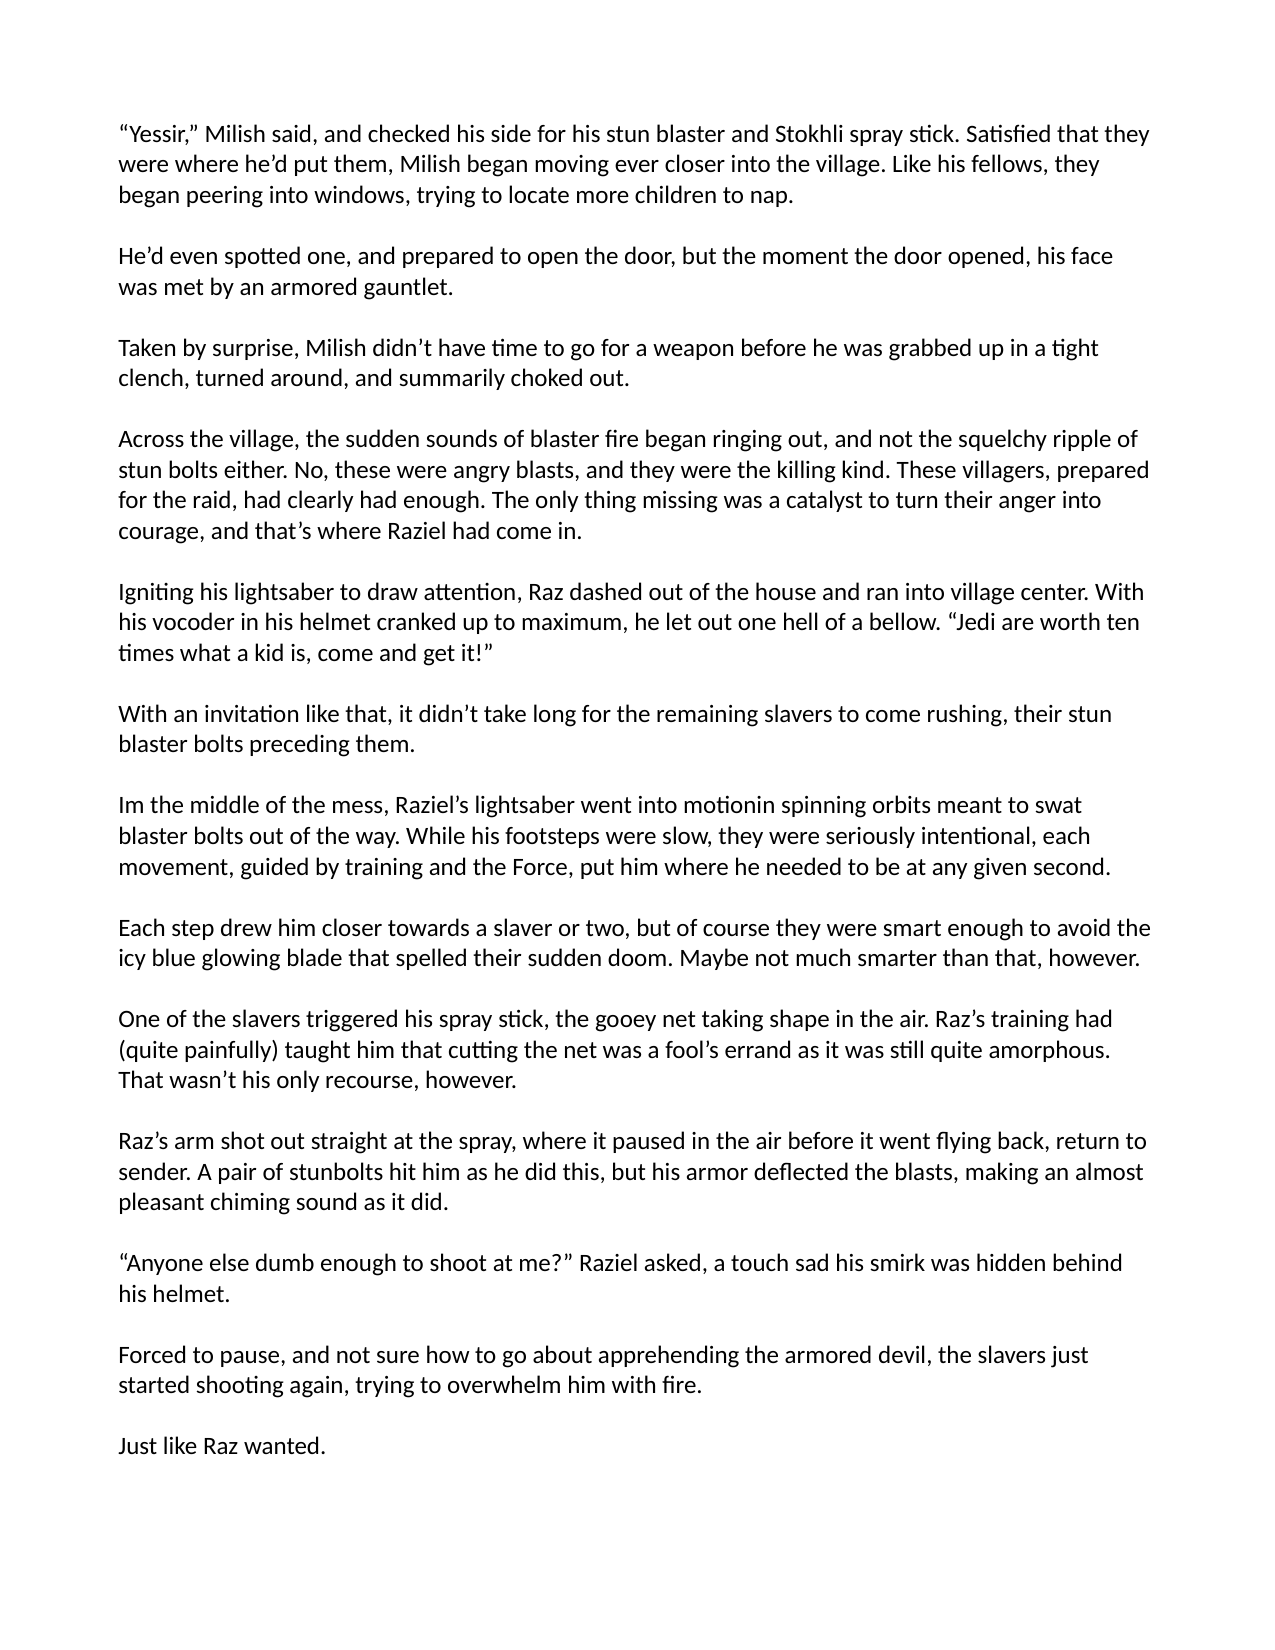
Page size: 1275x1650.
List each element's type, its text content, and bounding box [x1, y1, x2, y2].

text Taken by surprise, Milish didn’t have time to go for a weapon before he was grabbed up in a tight clench, turned around, and summarily choked out. [118, 332, 1157, 393]
text Across the village, the sudden sounds of blaster fire began ringing out, and not the squelchy ripple of stun bolts either. No, these were angry blasts, and they were the killing kind. These villagers, prepared for the raid, had clearly had enough. The only thing missing was a catalyst to turn their anger into courage, and that’s where Raziel had come in. [118, 423, 1157, 545]
text Raz’s arm shot out straight at the spray, where it paused in the air before it went flying back, return to sender. A pair of stunbolts hit him as he did this, but his armor deflected the blasts, making an almost pleasant chiming sound as it did. [118, 1125, 1157, 1217]
text With an invitation like that, it didn’t take long for the remaining slavers to come rushing, their stun blaster bolts preceding them. [118, 698, 1157, 759]
text Forced to pause, and not sure how to go about apprehending the armored devil, the slavers just started shooting again, trying to overwhelm him with fire. [118, 1339, 1157, 1400]
text Igniting his lightsaber to draw attention, Raz dashed out of the house and ran into village center. With his vocoder in his helmet cranked up to maximum, he let out one hell of a bellow. “Jedi are worth ten times what a kid is, come and get it!” [118, 576, 1157, 667]
text “Anyone else dumb enough to shoot at me?” Raziel asked, a touch sad his smirk was hidden behind his helmet. [118, 1247, 1157, 1308]
text “Yessir,” Milish said, and checked his side for his stun blaster and Stokhli spray stick. Satisfied that they were where he’d put them, Milish began moving ever closer into the village. Like his fellows, they began peering into windows, trying to locate more children to nap. [118, 118, 1157, 210]
text Just like Raz wanted. [118, 1431, 1157, 1461]
text He’d even spotted one, and prepared to open the door, but the moment the door opened, his face was met by an armored gauntlet. [118, 240, 1157, 301]
text Im the middle of the mess, Raziel’s lightsaber went into motionin spinning orbits meant to swat blaster bolts out of the way. While his footsteps were slow, they were seriously intentional, each movement, guided by training and the Force, put him where he needed to be at any given second. [118, 789, 1157, 881]
text One of the slavers triggered his spray stick, the gooey net taking shape in the air. Raz’s training had (quite painfully) taught him that cutting the net was a fool’s errand as it was still quite amorphous. That wasn’t his only recourse, however. [118, 1003, 1157, 1095]
text Each step drew him closer towards a slaver or two, but of course they were smart enough to avoid the icy blue glowing blade that spelled their sudden doom. Maybe not much smarter than that, however. [118, 912, 1157, 973]
